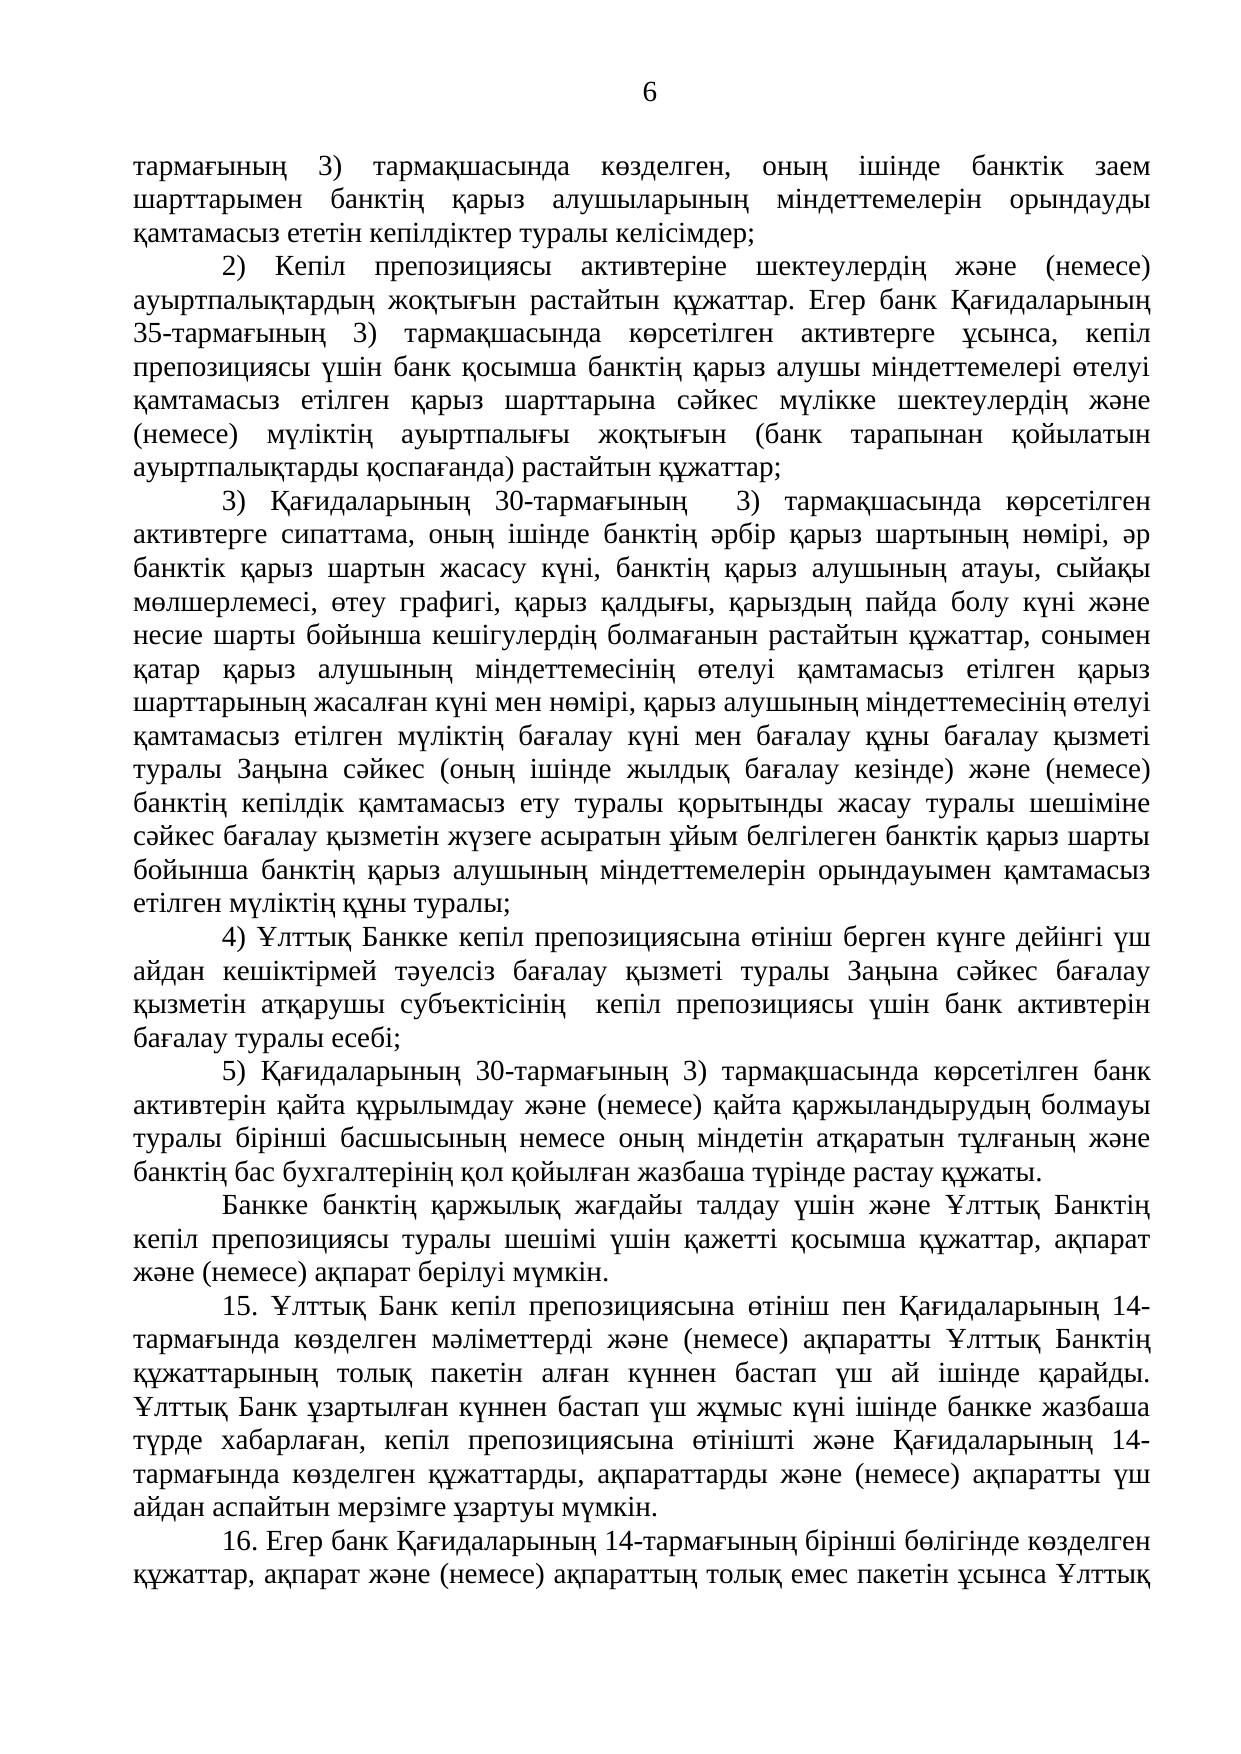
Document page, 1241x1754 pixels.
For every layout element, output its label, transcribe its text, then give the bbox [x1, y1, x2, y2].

list 5) Қағидаларының 30-тармағының 3) тармақшасында көрсетілген банк активтерін қайта құрылымдау және (немесе) қайта қаржыландырудың болмауы туралы бірінші басшысының немесе оның міндетін атқаратын тұлғаның және банктің бас бухгалтерінің қол қойылған жазбаша түрінде растау құжаты. [133, 1053, 1152, 1187]
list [133, 1523, 1152, 1590]
list 4) Ұлттық Банкке кепіл препозициясына өтініш берген күнге дейінгі үш айдан кешіктірмей тәуелсіз бағалау қызметі туралы Заңына сәйкес бағалау қызметін атқарушы субъектісінің кепіл препозициясы үшін банк активтерін бағалау туралы есебі; [133, 919, 1152, 1053]
list 15. Ұлттық Банк кепіл препозициясына өтініш пен Қағидаларының 14-тармағында көзделген мәлiметтердi және (немесе) ақпаратты Ұлттық Банктің құжаттарының толық пакетін алған күннен бастап үш ай ішінде қарайды. Ұлттық Банк ұзартылған күннен бастап үш жұмыс күні ішінде банкке жазбаша түрде хабарлаған, кепіл препозициясына өтінішті және Қағидаларының 14-тармағында көзделген құжаттарды, ақпараттарды және (немесе) ақпаратты үш айдан аспайтын мерзімге ұзартуы мүмкін. [133, 1288, 1152, 1523]
list Банкке банктің қаржылық жағдайы талдау үшін және Ұлттық Банктің кепіл препозициясы туралы шешімі үшін қажетті қосымша құжаттар, ақпарат және (немесе) ақпарат берілуі мүмкін. [133, 1187, 1152, 1288]
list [133, 148, 1152, 248]
list 2) Кепіл препозициясы активтеріне шектеулердің және (немесе) ауыртпалықтардың жоқтығын растайтын құжаттар. Егер банк Қағидаларының 35-тармағының 3) тармақшасында көрсетілген активтерге ұсынcа, кепіл препозициясы үшін банк қосымша банктің қарыз алушы міндеттемелері өтелуі қамтамасыз етілген қарыз шарттарына сәйкес мүлікке шектеулердің және (немесе) мүліктің ауыртпалығы жоқтығын (банк тарапынан қойылатын ауыртпалықтарды қоспағанда) растайтын құжаттар; [133, 248, 1152, 483]
list 3) Қағидаларының 30-тармағының 3) тармақшасында көрсетілген активтерге сипаттама, оның ішінде банктің әрбір қарыз шартының нөмірі, әр банктік қарыз шартын жасасу күні, банктің қарыз алушының атауы, сыйақы мөлшерлемесі, өтеу графигі, қарыз қалдығы, қарыздың пайда болу күні және несие шарты бойынша кешігулердің болмағанын растайтын құжаттар, сонымен қатар қарыз алушының міндеттемесінің өтелуі қамтамасыз етілген қарыз шарттарының жасалған күні мен нөмірі, қарыз алушының міндеттемесінің өтелуі қамтамасыз етілген мүліктің бағалау күні мен бағалау құны бағалау қызметі туралы Заңына сәйкес (оның ішінде жылдық бағалау кезінде) және (немесе) банктің кепілдік қамтамасыз ету туралы қорытынды жасау туралы шешіміне сәйкес бағалау қызметін жүзеге асыратын ұйым белгілеген банктік қарыз шарты бойынша банктің қарыз алушының міндеттемелерін орындауымен қамтамасыз етілген мүліктің құны туралы; [133, 483, 1152, 919]
